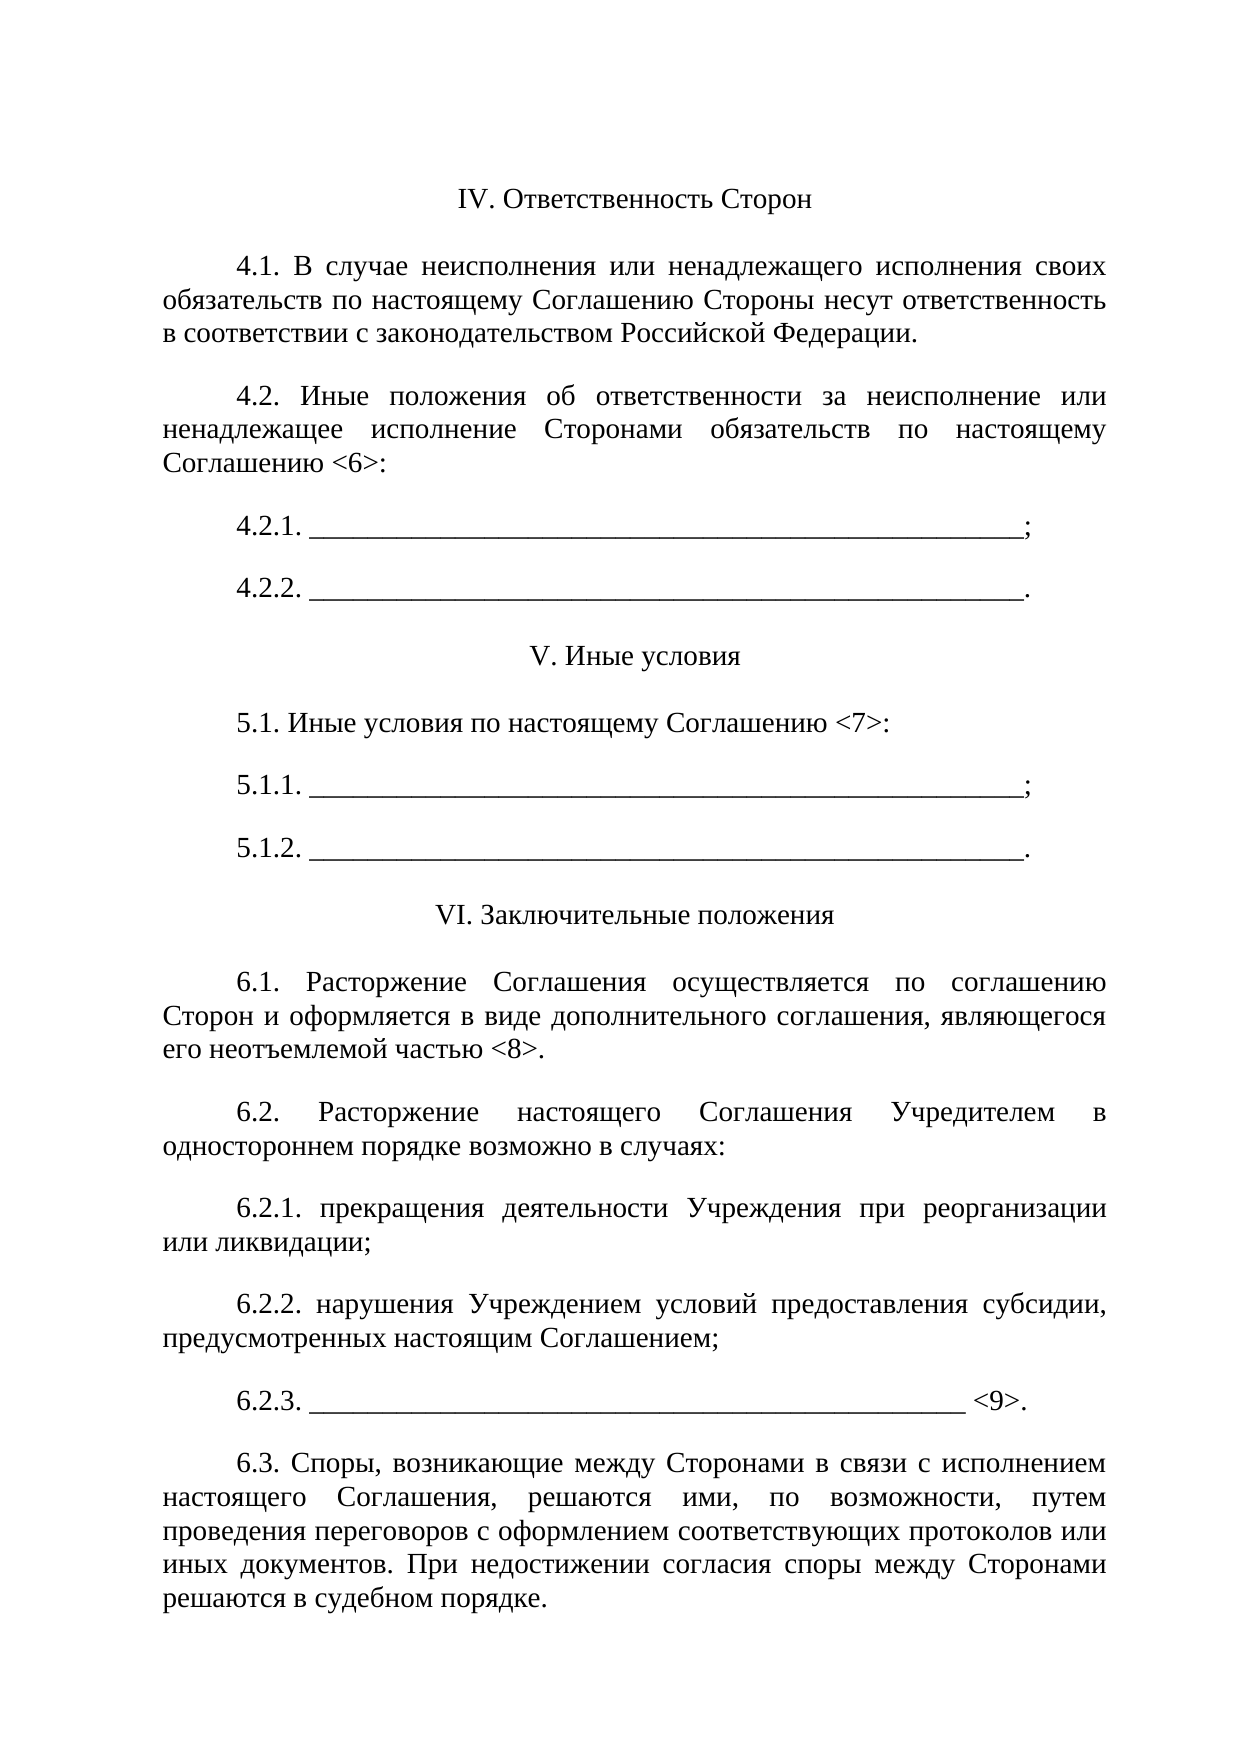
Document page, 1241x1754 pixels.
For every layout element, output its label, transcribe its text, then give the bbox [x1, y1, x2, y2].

text IV. Ответственность Сторон [162, 181, 1107, 215]
text V. Иные условия [162, 638, 1107, 671]
text 5.1.2. _________________________________________________. [162, 830, 1107, 864]
text 6.2.1. прекращения деятельности Учреждения при реорганизации или ликвидации; [162, 1190, 1107, 1257]
text 4.2.2. _________________________________________________. [162, 571, 1107, 604]
text 6.3. Споры, возникающие между Сторонами в связи с исполнением настоящего Соглашения, решаются ими, по возможности, путем проведения переговоров с оформлением соответствующих протоколов или иных документов. При недостижении согласия споры между Сторонами решаются в судебном порядке. [162, 1446, 1107, 1613]
text 5.1.1. _________________________________________________; [162, 767, 1107, 801]
text 6.1. Расторжение Соглашения осуществляется по соглашению Сторон и оформляется в виде дополнительного соглашения, являющегося его неотъемлемой частью <8>. [162, 964, 1107, 1065]
text 6.2.2. нарушения Учреждением условий предоставления субсидии, предусмотренных настоящим Соглашением; [162, 1287, 1107, 1354]
text 4.1. В случае неисполнения или ненадлежащего исполнения своих обязательств по настоящему Соглашению Стороны несут ответственность в соответствии с законодательством Российской Федерации. [162, 248, 1107, 349]
text 4.2. Иные положения об ответственности за неисполнение или ненадлежащее исполнение Сторонами обязательств по настоящему Соглашению <6>: [162, 378, 1107, 479]
text 5.1. Иные условия по настоящему Соглашению <7>: [162, 705, 1107, 738]
text VI. Заключительные положения [162, 897, 1107, 931]
text 6.2. Расторжение настоящего Соглашения Учредителем в одностороннем порядке возможно в случаях: [162, 1094, 1107, 1161]
text 6.2.3. _____________________________________________ <9>. [162, 1383, 1107, 1416]
text 4.2.1. _________________________________________________; [162, 508, 1107, 541]
